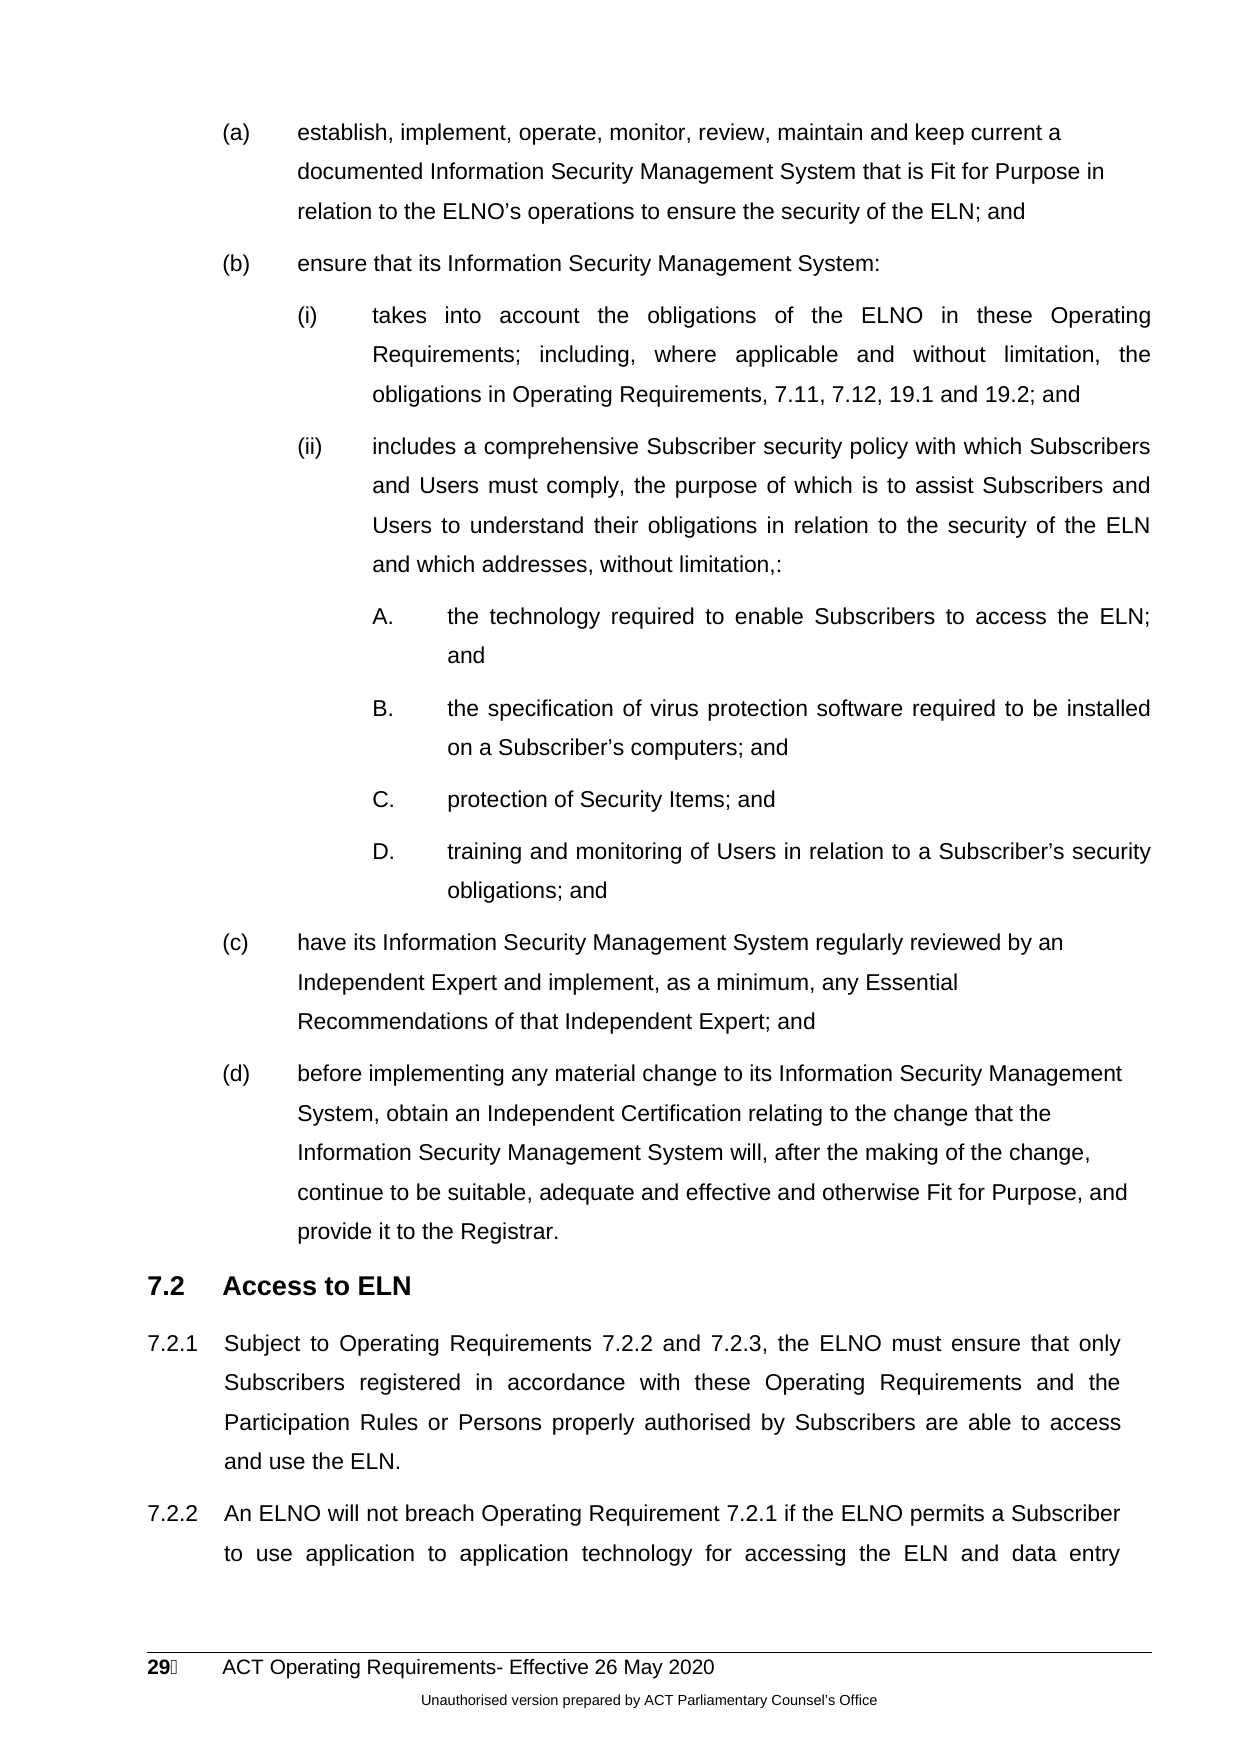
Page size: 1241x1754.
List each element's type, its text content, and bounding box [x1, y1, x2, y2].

list ensure that its Information Security Management System: [222, 250, 1152, 276]
list establish, implement, operate, monitor, review, maintain and keep current a documented Information Security Management System that is Fit for Purpose in relation to the ELNO’s operations to ensure the security of the ELN; and [222, 119, 1152, 224]
text D. training and monitoring of Users in relation to a Subscriber’s security obligations; and [372, 838, 1152, 904]
text B. the specification of virus protection software required to be installed on a Subscriber’s computers; and [372, 694, 1152, 760]
subtitle includes a comprehensive Subscriber security policy with which Subscribers and Users must comply, the purpose of which is to assist Subscribers and Users to understand their obligations in relation to the security of the ELN and which addresses, without limitation,: [297, 433, 1152, 577]
subtitle Subject to Operating Requirements 7.2.2 and 7.2.3, the ELNO must ensure that only Subscribers registered in accordance with these Operating Requirements and the Participation Rules or Persons properly authorised by Subscribers are able to access and use the ELN. [147, 1329, 1121, 1474]
text C. protection of Security Items; and [372, 786, 1152, 812]
subtitle Access to ELN [147, 1270, 1152, 1301]
list have its Information Security Management System regularly reviewed by an Independent Expert and implement, as a minimum, any Essential Recommendations of that Independent Expert; and [222, 929, 1152, 1035]
text A. the technology required to enable Subscribers to access the ELN; and [372, 603, 1152, 669]
list before implementing any material change to its Information Security Management System, obtain an Independent Certification relating to the change that the Information Security Management System will, after the making of the change, continue to be suitable, adequate and effective and otherwise Fit for Purpose, and provide it to the Registrar. [222, 1060, 1152, 1244]
subtitle takes into account the obligations of the ELNO in these Operating Requirements; including, where applicable and without limitation, the obligations in Operating Requirements, 7.11, 7.12, 19.1 and 19.2; and [297, 302, 1152, 407]
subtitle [147, 1500, 1121, 1566]
